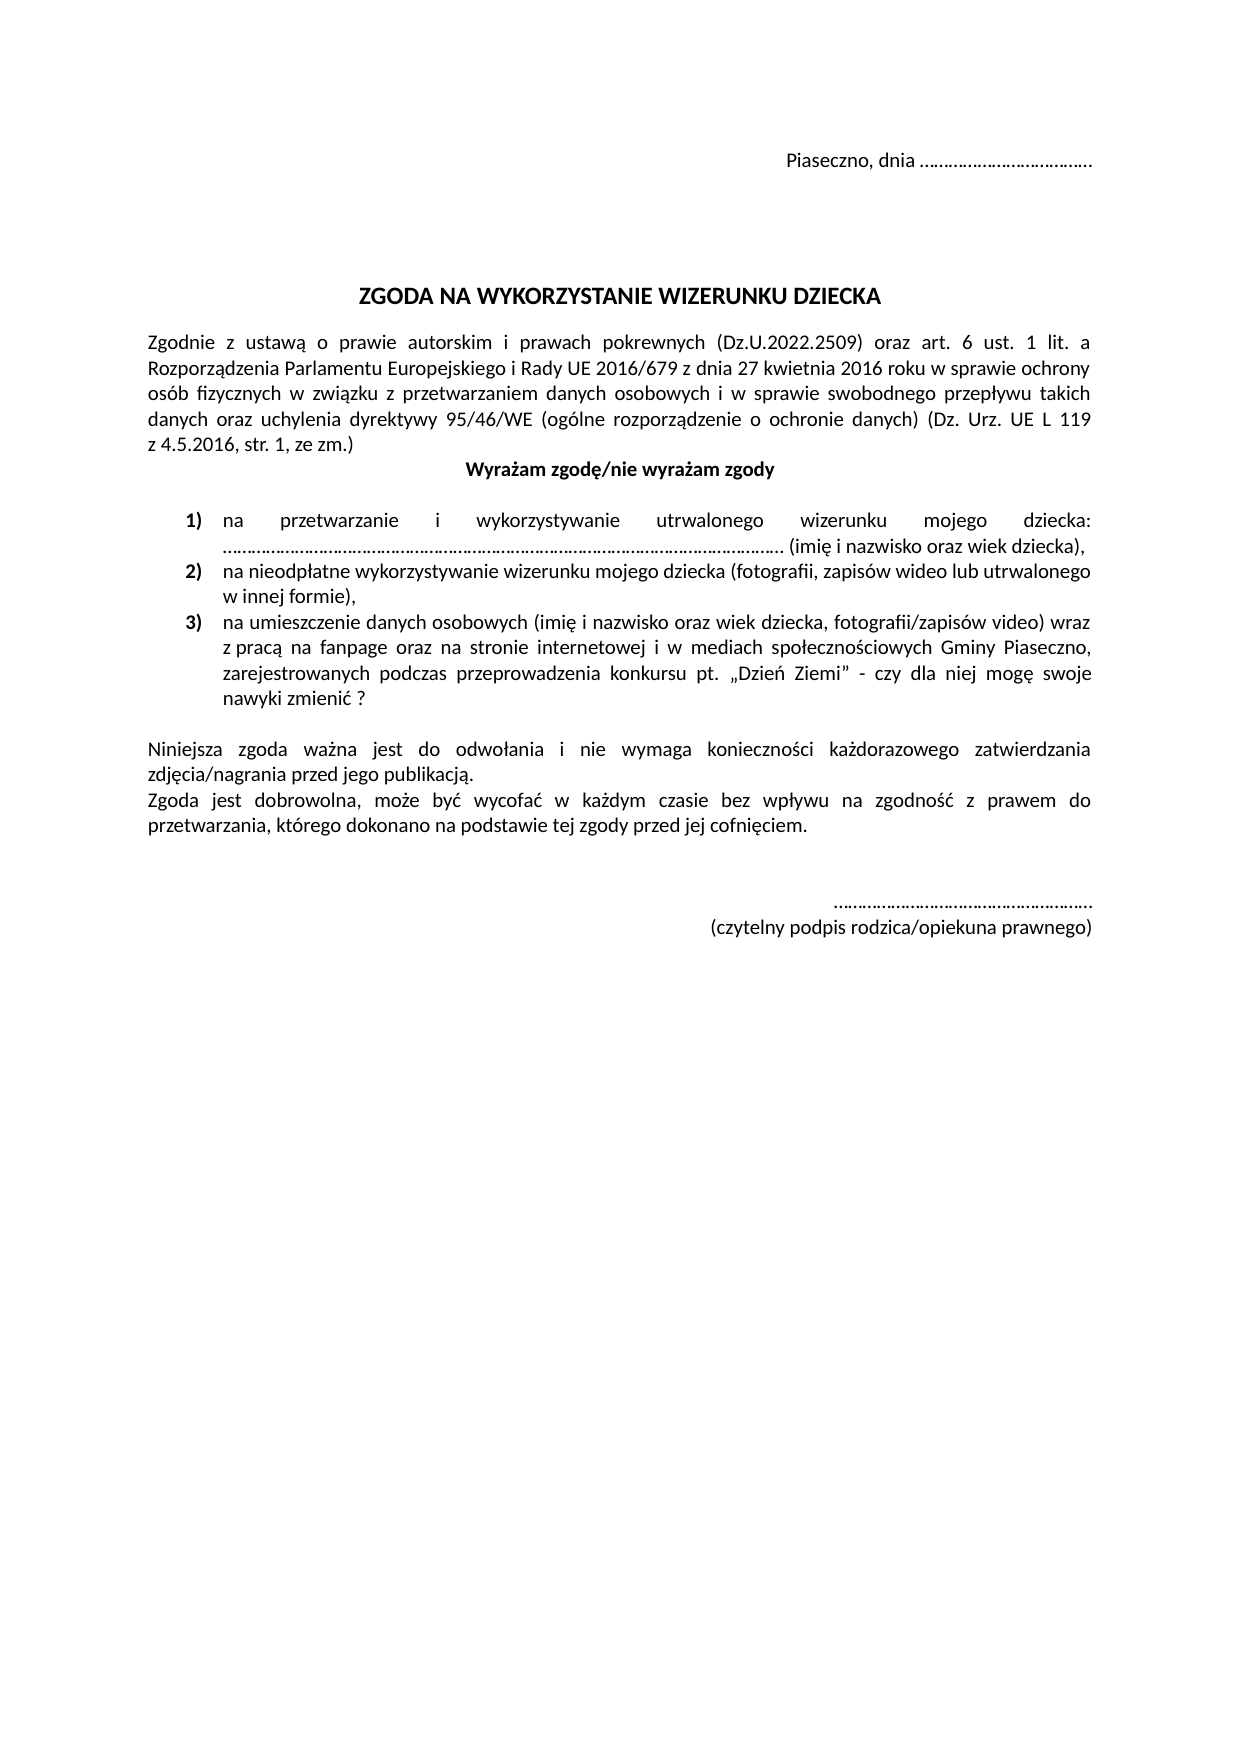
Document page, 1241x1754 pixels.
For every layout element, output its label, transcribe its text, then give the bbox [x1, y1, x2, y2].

text Zgoda jest dobrowolna, może być wycofać w każdym czasie bez wpływu na zgodność z prawem do przetwarzania, którego dokonano na podstawie tej zgody przed jej cofnięciem. [148, 787, 1092, 838]
text Wyrażam zgodę/nie wyrażam zgody [148, 457, 1092, 482]
list na umieszczenie danych osobowych (imię i nazwisko oraz wiek dziecka, fotografii/zapisów video) wraz z pracą na fanpage oraz na stronie internetowej i w mediach społecznościowych Gminy Piaseczno, zarejestrowanych podczas przeprowadzenia konkursu pt. „Dzień Ziemi” - czy dla niej mogę swoje nawyki zmienić ? [185, 609, 1092, 711]
text ……………………………………………… [148, 889, 1092, 914]
list na przetwarzanie i wykorzystywanie utrwalonego wizerunku mojego dziecka: ……………………………………………………………………………………………………… (imię i nazwisko oraz wiek dziecka), [185, 507, 1092, 558]
text Niniejsza zgoda ważna jest do odwołania i nie wymaga konieczności każdorazowego zatwierdzania zdjęcia/nagrania przed jego publikacją. [148, 736, 1092, 787]
list na nieodpłatne wykorzystywanie wizerunku mojego dziecka (fotografii, zapisów wideo lub utrwalonego w innej formie), [185, 558, 1092, 609]
text Zgodnie z ustawą o prawie autorskim i prawach pokrewnych (Dz.U.2022.2509) oraz art. 6 ust. 1 lit. a Rozporządzenia Parlamentu Europejskiego i Rady UE 2016/679 z dnia 27 kwietnia 2016 roku w sprawie ochrony osób fizycznych w związku z przetwarzaniem danych osobowych i w sprawie swobodnego przepływu takich danych oraz uchylenia dyrektywy 95/46/WE (ogólne rozporządzenie o ochronie danych) (Dz. Urz. UE L 119 z 4.5.2016, str. 1, ze zm.) [148, 329, 1092, 457]
text ZGODA NA WYKORZYSTANIE WIZERUNKU DZIECKA [148, 280, 1092, 310]
text (czytelny podpis rodzica/opiekuna prawnego) [148, 914, 1092, 939]
text Piaseczno, dnia ……………………………… [148, 148, 1092, 173]
